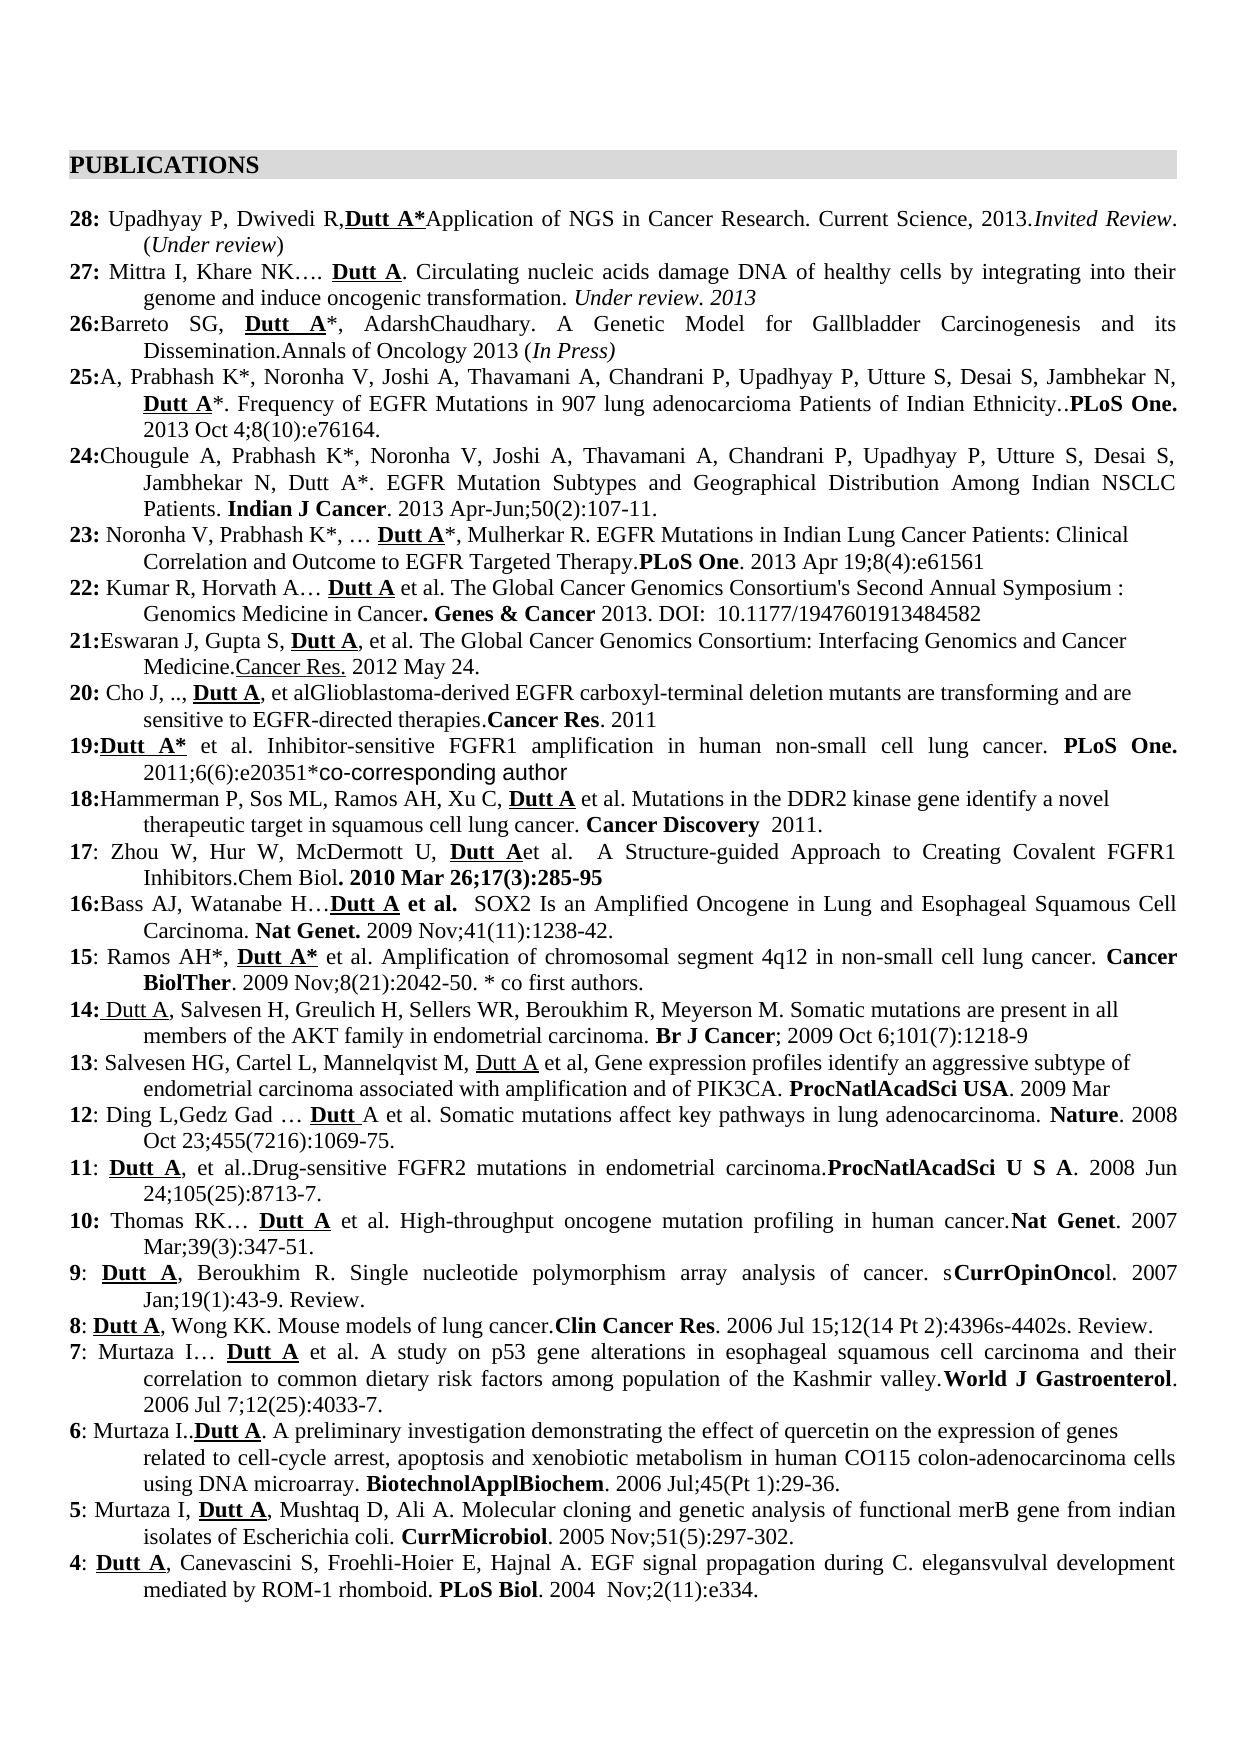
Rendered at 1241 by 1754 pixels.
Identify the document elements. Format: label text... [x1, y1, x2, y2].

text 6: Murtaza I..Dutt A. A preliminary investigation demonstrating the effect of quercetin on the expression of genes [69, 1417, 1177, 1444]
text 12: Ding L,Gedz Gad … Dutt A et al. Somatic mutations affect key pathways in lung adenocarcinoma. Nature. 2008 Oct 23;455(7216):1069-75. [69, 1101, 1177, 1154]
text members of the AKT family in endometrial carcinoma. Br J Cancer; 2009 Oct 6;101(7):1218-9 [69, 1022, 1177, 1048]
text endometrial carcinoma associated with amplification and of PIK3CA. ProcNatlAcadSci USA. 2009 Mar [69, 1075, 1177, 1101]
text 24:Chougule A, Prabhash K*, Noronha V, Joshi A, Thavamani A, Chandrani P, Upadhyay P, Utture S, Desai S, Jambhekar N, Dutt A*. EGFR Mutation Subtypes and Geographical Distribution Among Indian NSCLC Patients. Indian J Cancer. 2013 Apr-Jun;50(2):107-11. [69, 442, 1177, 521]
subtitle 16:Bass AJ, Watanabe H…Dutt A et al. SOX2 Is an Amplified Oncogene in Lung and Esophageal Squamous Cell Carcinoma. Nat Genet. 2009 Nov;41(11):1238-42. [69, 890, 1177, 943]
text Correlation and Outcome to EGFR Targeted Therapy.PLoS One. 2013 Apr 19;8(4):e61561 [69, 548, 1177, 574]
text 14: Dutt A, Salvesen H, Greulich H, Sellers WR, Beroukhim R, Meyerson M. Somatic mutations are present in all [69, 996, 1177, 1022]
text 15: Ramos AH*, Dutt A* et al. Amplification of chromosomal segment 4q12 in non-small cell lung cancer. Cancer BiolTher. 2009 Nov;8(21):2042-50. * co first authors. [69, 943, 1177, 996]
subtitle 19:Dutt A* et al. Inhibitor-sensitive FGFR1 amplification in human non-small cell lung cancer. PLoS One. 2011;6(6):e20351*co-corresponding author [69, 732, 1177, 785]
text 23: Noronha V, Prabhash K*, … Dutt A*, Mulherkar R. EGFR Mutations in Indian Lung Cancer Patients: Clinical [69, 521, 1177, 548]
text 26:Barreto SG, Dutt A*, AdarshChaudhary. A Genetic Model for Gallbladder Carcinogenesis and its Dissemination.Annals of Oncology 2013 (In Press) [69, 311, 1177, 363]
text 13: Salvesen HG, Cartel L, Mannelqvist M, Dutt A et al, Gene expression profiles identify an aggressive subtype of [69, 1048, 1177, 1075]
text 27: Mittra I, Khare NK…. Dutt A. Circulating nucleic acids damage DNA of healthy cells by integrating into their genome and induce oncogenic transformation. Under review. 2013 [69, 258, 1177, 311]
text sensitive to EGFR-directed therapies.Cancer Res. 2011 [143, 706, 1177, 732]
subtitle therapeutic target in squamous cell lung cancer. Cancer Discovery 2011. [143, 811, 1177, 838]
text 11: Dutt A, et al..Drug-sensitive FGFR2 mutations in endometrial carcinoma.ProcNatlAcadSci U S A. 2008 Jun 24;105(25):8713-7. [69, 1154, 1177, 1207]
text related to cell-cycle arrest, apoptosis and xenobiotic metabolism in human CO115 colon-adenocarcinoma cells using DNA microarray. BiotechnolApplBiochem. 2006 Jul;45(Pt 1):29-36. [69, 1444, 1177, 1497]
subtitle 18:Hammerman P, Sos ML, Ramos AH, Xu C, Dutt A et al. Mutations in the DDR2 kinase gene identify a novel [69, 785, 1177, 811]
text 10: Thomas RK… Dutt A et al. High-throughput oncogene mutation profiling in human cancer.Nat Genet. 2007 Mar;39(3):347-51. [69, 1207, 1177, 1259]
text 28: Upadhyay P, Dwivedi R,Dutt A*Application of NGS in Cancer Research. Current Science, 2013.Invited Review. (Under review) [69, 205, 1177, 258]
subtitle PUBLICATIONS [69, 150, 1177, 179]
text 17: Zhou W, Hur W, McDermott U, Dutt Aet al. A Structure-guided Approach to Creating Covalent FGFR1 Inhibitors.Chem Biol. 2010 Mar 26;17(3):285-95 [69, 838, 1177, 890]
text 9: Dutt A, Beroukhim R. Single nucleotide polymorphism array analysis of cancer. sCurrOpinOncol. 2007 Jan;19(1):43-9. Review. [69, 1259, 1177, 1312]
text Genomics Medicine in Cancer. Genes & Cancer 2013. DOI: 10.1177/1947601913484582 [69, 600, 1177, 627]
text 25:A, Prabhash K*, Noronha V, Joshi A, Thavamani A, Chandrani P, Upadhyay P, Utture S, Desai S, Jambhekar N, Dutt A*. Frequency of EGFR Mutations in 907 lung adenocarcioma Patients of Indian Ethnicity..PLoS One. 2013 Oct 4;8(10):e76164. [69, 363, 1177, 442]
text 5: Murtaza I, Dutt A, Mushtaq D, Ali A. Molecular cloning and genetic analysis of functional merB gene from indian isolates of Escherichia coli. CurrMicrobiol. 2005 Nov;51(5):297-302. [69, 1497, 1177, 1549]
text 22: Kumar R, Horvath A… Dutt A et al. The Global Cancer Genomics Consortium's Second Annual Symposium : [69, 574, 1177, 600]
text 20: Cho J, .., Dutt A, et alGlioblastoma-derived EGFR carboxyl-terminal deletion mutants are transforming and are [69, 679, 1177, 706]
text 7: Murtaza I… Dutt A et al. A study on p53 gene alterations in esophageal squamous cell carcinoma and their correlation to common dietary risk factors among population of the Kashmir valley.World J Gastroenterol. 2006 Jul 7;12(25):4033-7. [69, 1338, 1177, 1417]
text 21:Eswaran J, Gupta S, Dutt A, et al. The Global Cancer Genomics Consortium: Interfacing Genomics and Cancer [69, 627, 1177, 653]
text 4: Dutt A, Canevascini S, Froehli-Hoier E, Hajnal A. EGF signal propagation during C. elegansvulval development mediated by ROM-1 rhomboid. PLoS Biol. 2004 Nov;2(11):e334. [69, 1549, 1177, 1602]
text 8: Dutt A, Wong KK. Mouse models of lung cancer.Clin Cancer Res. 2006 Jul 15;12(14 Pt 2):4396s-4402s. Review. [69, 1312, 1177, 1338]
text Medicine.Cancer Res. 2012 May 24. [143, 653, 1177, 679]
